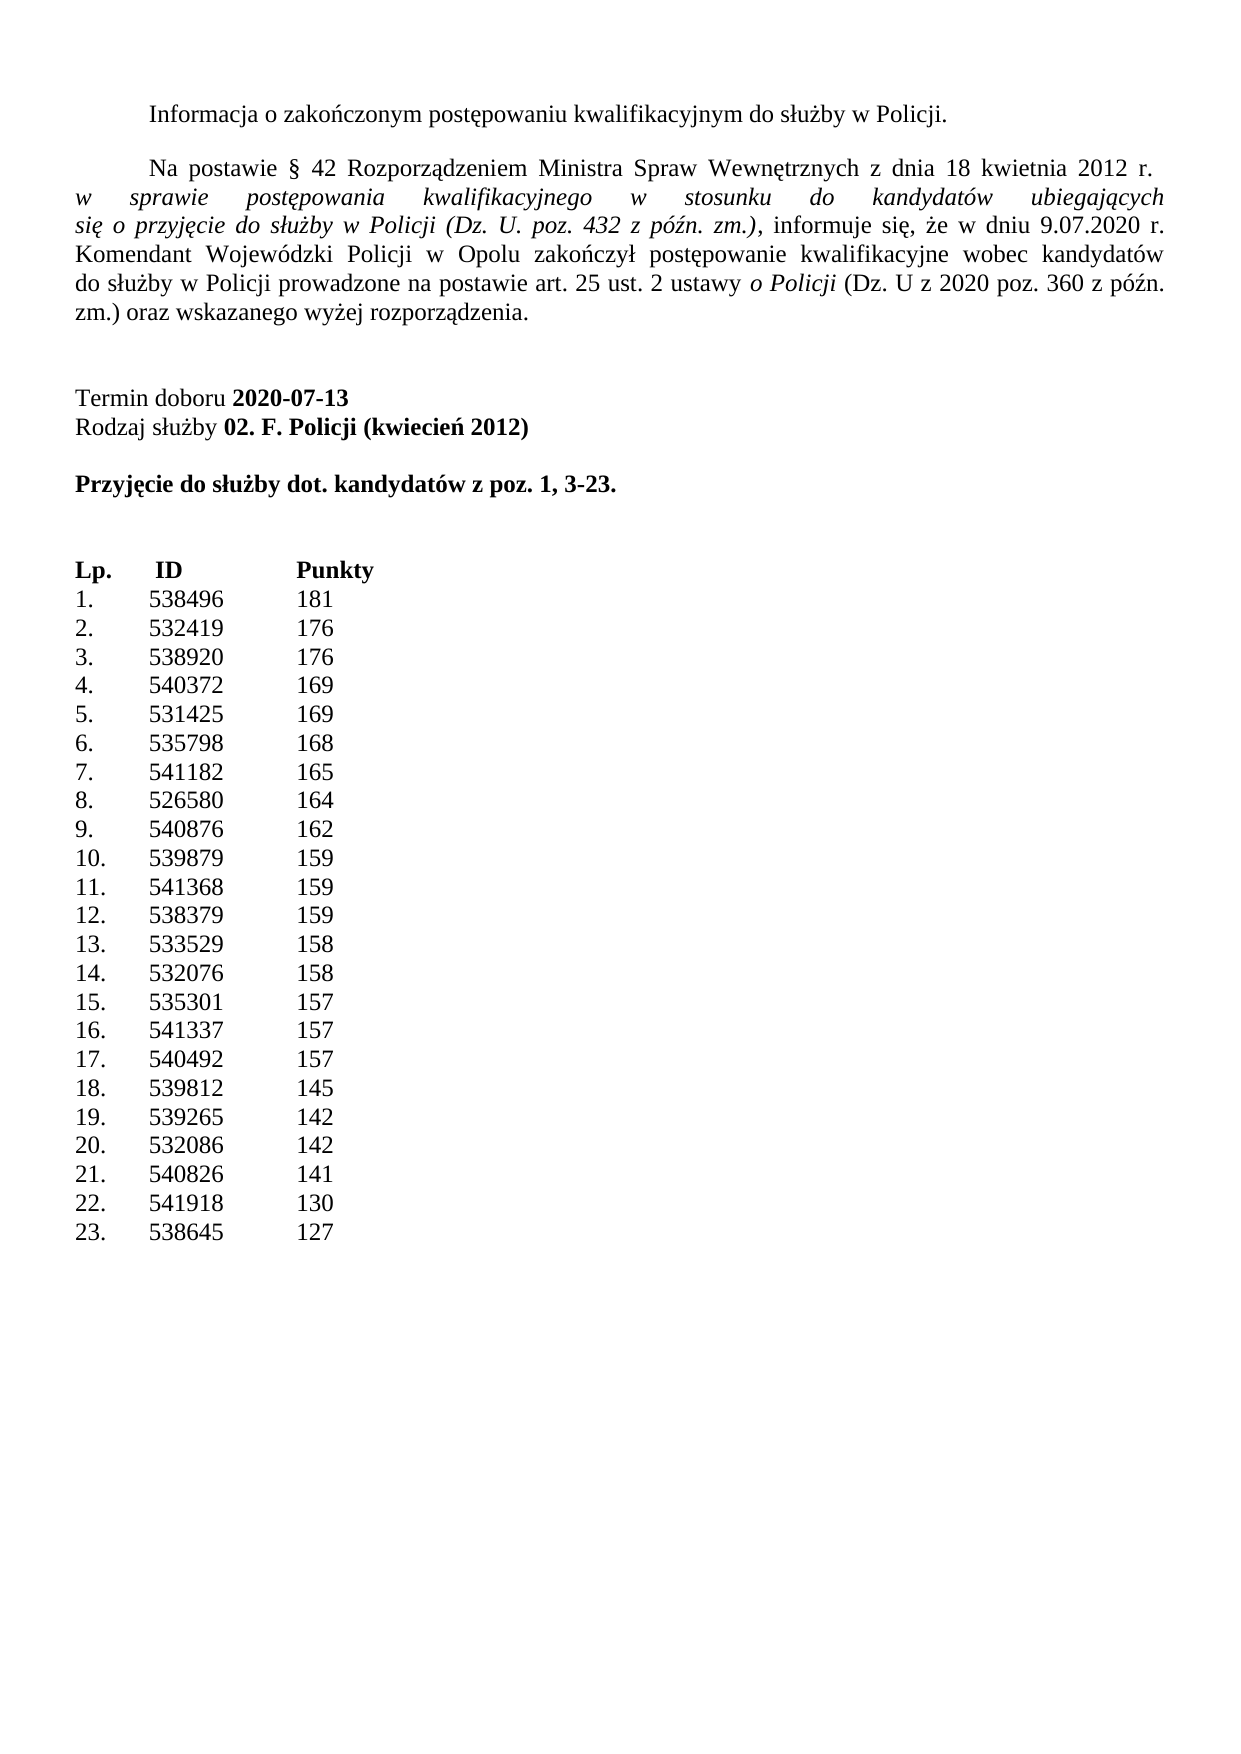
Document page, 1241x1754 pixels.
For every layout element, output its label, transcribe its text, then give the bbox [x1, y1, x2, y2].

text 1. 538496 181 [75, 584, 1165, 613]
text 5. 531425 169 [75, 699, 1165, 728]
text 8. 526580 164 [75, 785, 1165, 814]
text Lp. ID Punkty [75, 555, 1165, 584]
text 17. 540492 157 [75, 1044, 1165, 1073]
text 10. 539879 159 [75, 843, 1165, 872]
text 14. 532076 158 [75, 958, 1165, 987]
text 3. 538920 176 [75, 642, 1165, 670]
text Informacja o zakończonym postępowaniu kwalifikacyjnym do służby w Policji. [75, 99, 1165, 128]
text 2. 532419 176 [75, 613, 1165, 642]
text 6. 535798 168 [75, 728, 1165, 757]
text 15. 535301 157 [75, 987, 1165, 1015]
text Rodzaj służby 02. F. Policji (kwiecień 2012) [75, 412, 1165, 440]
text 12. 538379 159 [75, 900, 1165, 929]
text 22. 541918 130 [75, 1188, 1165, 1217]
text 21. 540826 141 [75, 1159, 1165, 1188]
text 23. 538645 127 [75, 1217, 1165, 1245]
text 18. 539812 145 [75, 1073, 1165, 1102]
text 4. 540372 169 [75, 670, 1165, 699]
text 19. 539265 142 [75, 1102, 1165, 1130]
text 7. 541182 165 [75, 757, 1165, 785]
text 13. 533529 158 [75, 929, 1165, 958]
text 20. 532086 142 [75, 1130, 1165, 1159]
text 11. 541368 159 [75, 872, 1165, 900]
text 16. 541337 157 [75, 1015, 1165, 1044]
text 9. 540876 162 [75, 814, 1165, 843]
text Przyjęcie do służby dot. kandydatów z poz. 1, 3-23. [75, 469, 1165, 498]
text Na postawie § 42 Rozporządzeniem Ministra Spraw Wewnętrznych z dnia 18 kwietnia 2012 r. w sprawie postępowania kwalifikacyjnego w stosunku do kandydatów ubiegających się o przyjęcie do służby w Policji (Dz. U. poz. 432 z późn. zm.), informuje się, że w dniu 9.07.2020 r. Komendant Wojewódzki Policji w Opolu zakończył postępowanie kwalifikacyjne wobec kandydatów do służby w Policji prowadzone na postawie art. 25 ust. 2 ustawy o Policji (Dz. U z 2020 poz. 360 z późn. zm.) oraz wskazanego wyżej rozporządzenia. [75, 153, 1165, 325]
text Termin doboru 2020-07-13 [75, 383, 1165, 412]
